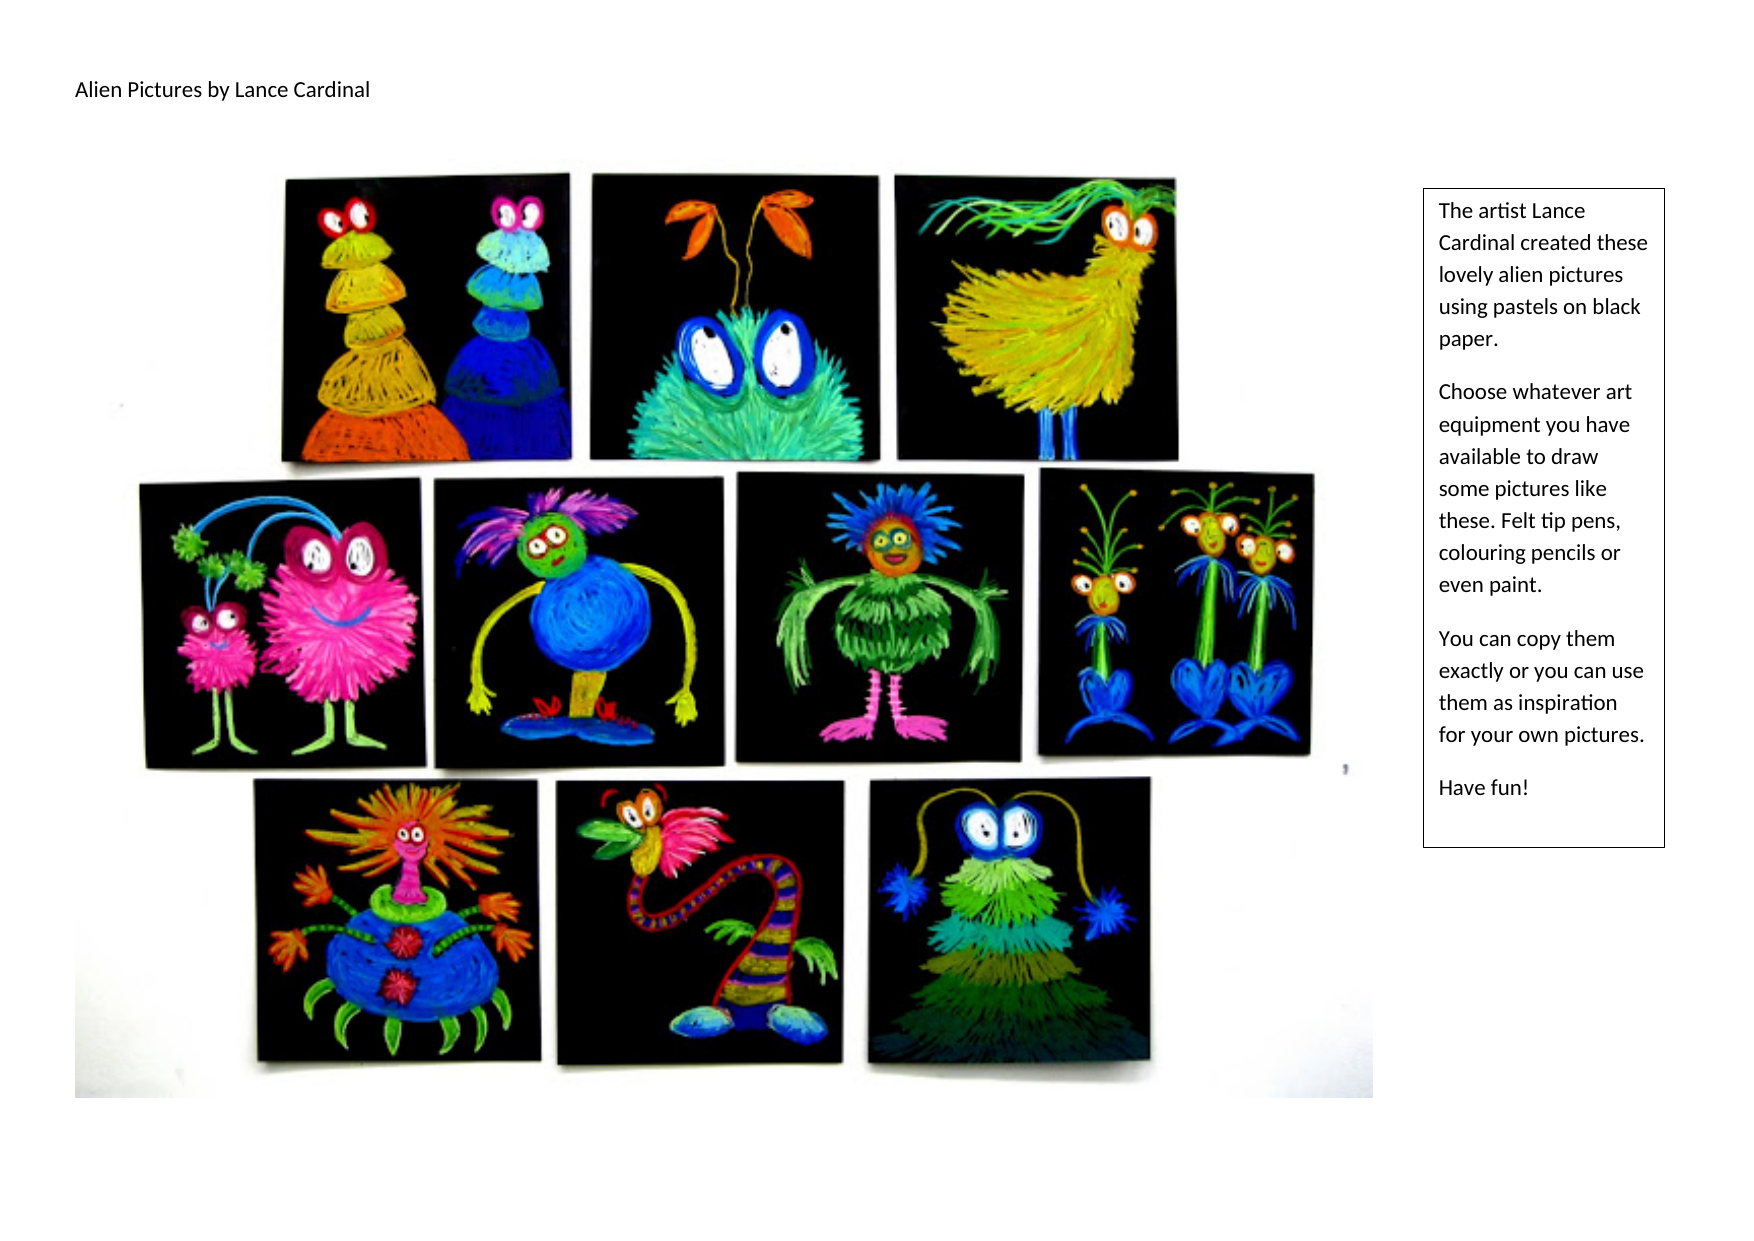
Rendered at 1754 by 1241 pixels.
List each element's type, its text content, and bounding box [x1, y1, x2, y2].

text Alien Pictures by Lance Cardinal [75, 75, 1679, 103]
picture [75, 128, 1373, 1098]
